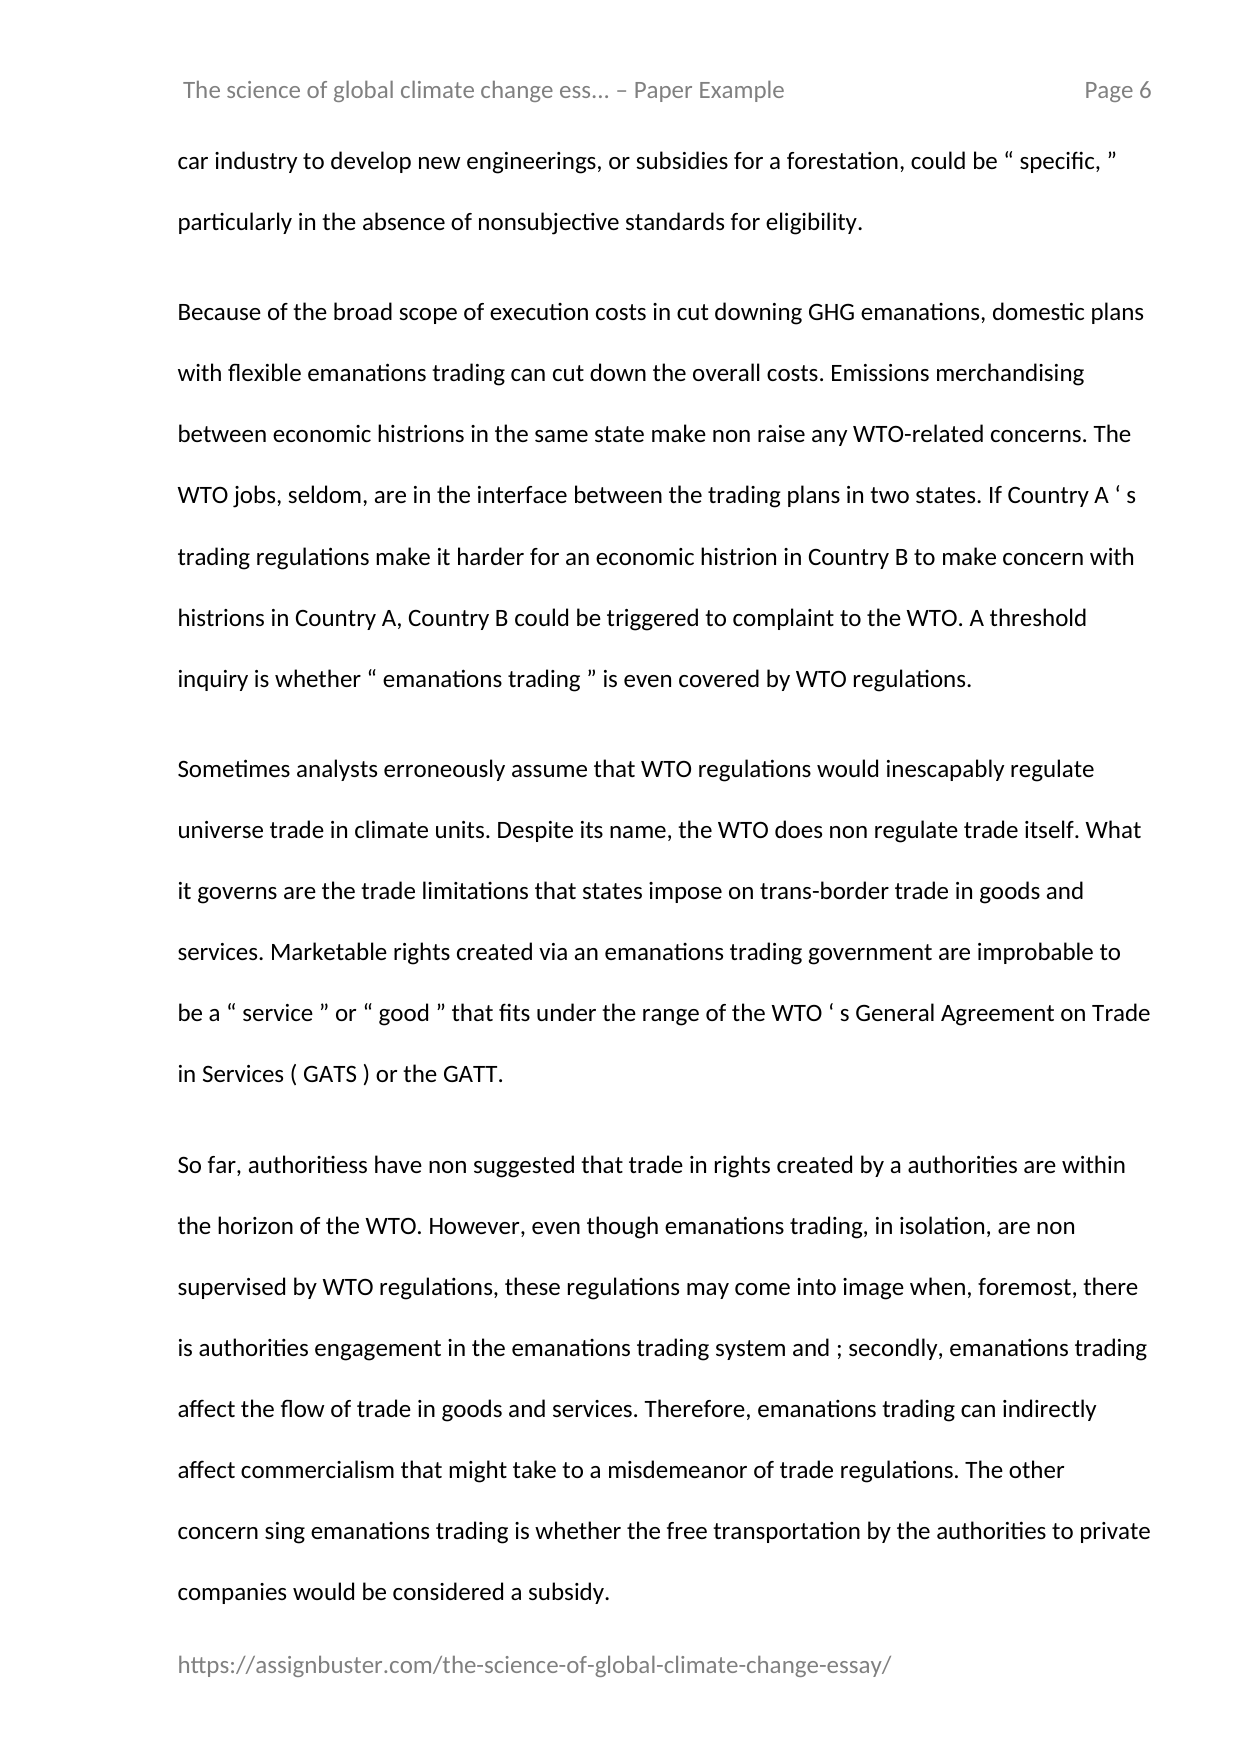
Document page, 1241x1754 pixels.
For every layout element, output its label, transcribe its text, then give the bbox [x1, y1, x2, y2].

text Sometimes analysts erroneously assume that WTO regulations would inescapably regulate universe trade in climate units. Despite its name, the WTO does non regulate trade itself. What it governs are the trade limitations that states impose on trans-border trade in goods and services. Marketable rights created via an emanations trading government are improbable to be a “ service ” or “ good ” that fits under the range of the WTO ‘ s General Agreement on Trade in Services ( GATS ) or the GATT. [177, 753, 1152, 1089]
text So far, authoritiess have non suggested that trade in rights created by a authorities are within the horizon of the WTO. However, even though emanations trading, in isolation, are non supervised by WTO regulations, these regulations may come into image when, foremost, there is authorities engagement in the emanations trading system and ; secondly, emanations trading affect the flow of trade in goods and services. Therefore, emanations trading can indirectly affect commercialism that might take to a misdemeanor of trade regulations. The other concern sing emanations trading is whether the free transportation by the authorities to private companies would be considered a subsidy. [177, 1149, 1152, 1607]
text Because of the broad scope of execution costs in cut downing GHG emanations, domestic plans with flexible emanations trading can cut down the overall costs. Emissions merchandising between economic histrions in the same state make non raise any WTO-related concerns. The WTO jobs, seldom, are in the interface between the trading plans in two states. If Country A ‘ s trading regulations make it harder for an economic histrion in Country B to make concern with histrions in Country A, Country B could be triggered to complaint to the WTO. A threshold inquiry is whether “ emanations trading ” is even covered by WTO regulations. [177, 297, 1152, 693]
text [177, 145, 1152, 237]
